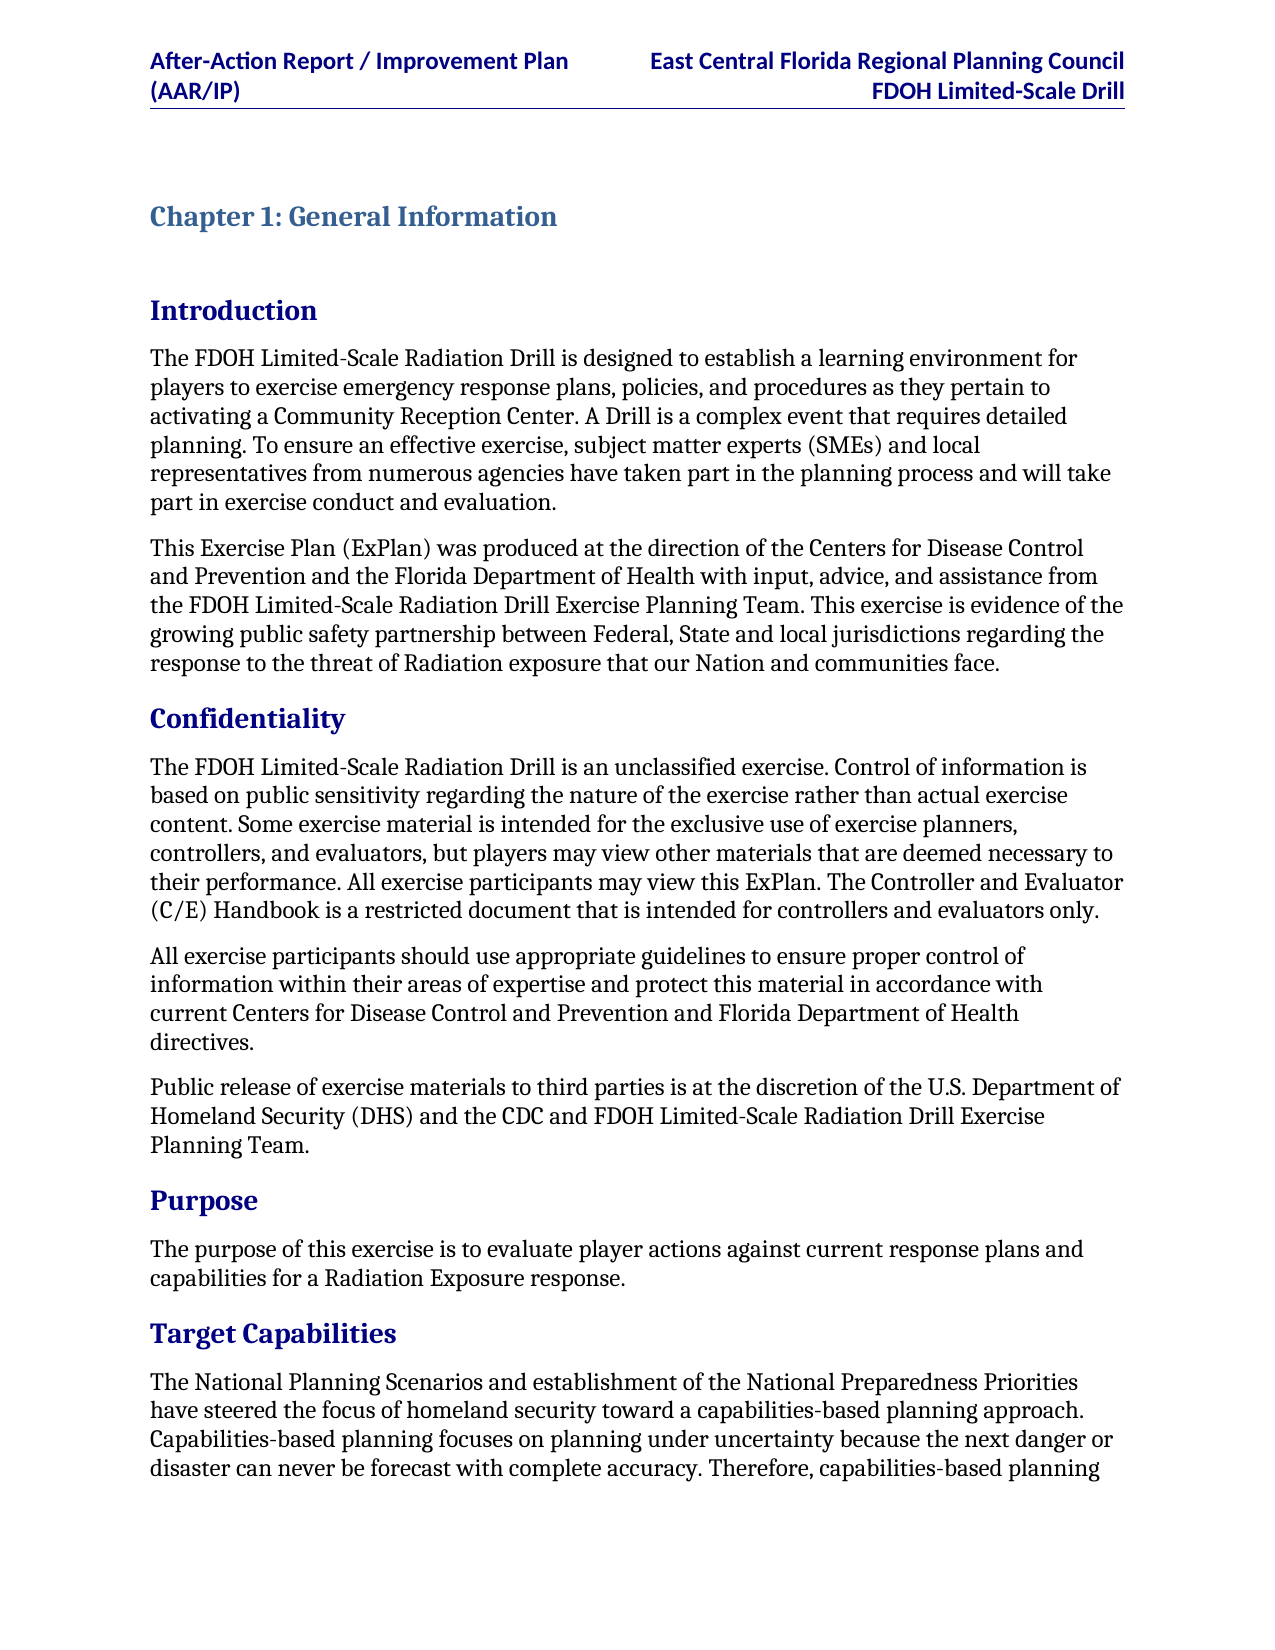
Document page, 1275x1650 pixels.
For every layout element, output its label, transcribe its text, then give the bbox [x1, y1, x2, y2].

text The purpose of this exercise is to evaluate player actions against current response plans and capabilities for a Radiation Exposure response. [150, 1235, 1125, 1292]
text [150, 1367, 1125, 1482]
subtitle Chapter 1: General Information [150, 200, 1125, 233]
text All exercise participants should use appropriate guidelines to ensure proper control of information within their areas of expertise and protect this material in accordance with current Centers for Disease Control and Prevention and Florida Department of Health directives. [150, 942, 1125, 1057]
subtitle Purpose [150, 1184, 1125, 1218]
subtitle Confidentiality [150, 702, 1125, 736]
text Public release of exercise materials to third parties is at the discretion of the U.S. Department of Homeland Security (DHS) and the CDC and FDOH Limited-Scale Radiation Drill Exercise Planning Team. [150, 1073, 1125, 1159]
subtitle Introduction [150, 294, 1125, 328]
subtitle Target Capabilities [150, 1317, 1125, 1351]
text This Exercise Plan (ExPlan) was produced at the direction of the Centers for Disease Control and Prevention and the Florida Department of Health with input, advice, and assistance from the FDOH Limited-Scale Radiation Drill Exercise Planning Team. This exercise is evidence of the growing public safety partnership between Federal, State and local jurisdictions regarding the response to the threat of Radiation exposure that our Nation and communities face. [150, 533, 1125, 677]
text The FDOH Limited-Scale Radiation Drill is designed to establish a learning environment for players to exercise emergency response plans, policies, and procedures as they pertain to activating a Community Reception Center. A Drill is a complex event that requires detailed planning. To ensure an effective exercise, subject matter experts (SMEs) and local representatives from numerous agencies have taken part in the planning process and will take part in exercise conduct and evaluation. [150, 344, 1125, 517]
text The FDOH Limited-Scale Radiation Drill is an unclassified exercise. Control of information is based on public sensitivity regarding the nature of the exercise rather than actual exercise content. Some exercise material is intended for the exclusive use of exercise planners, controllers, and evaluators, but players may view other materials that are deemed necessary to their performance. All exercise participants may view this ExPlan. The Controller and Evaluator (C/E) Handbook is a restricted document that is intended for controllers and evaluators only. [150, 752, 1125, 925]
